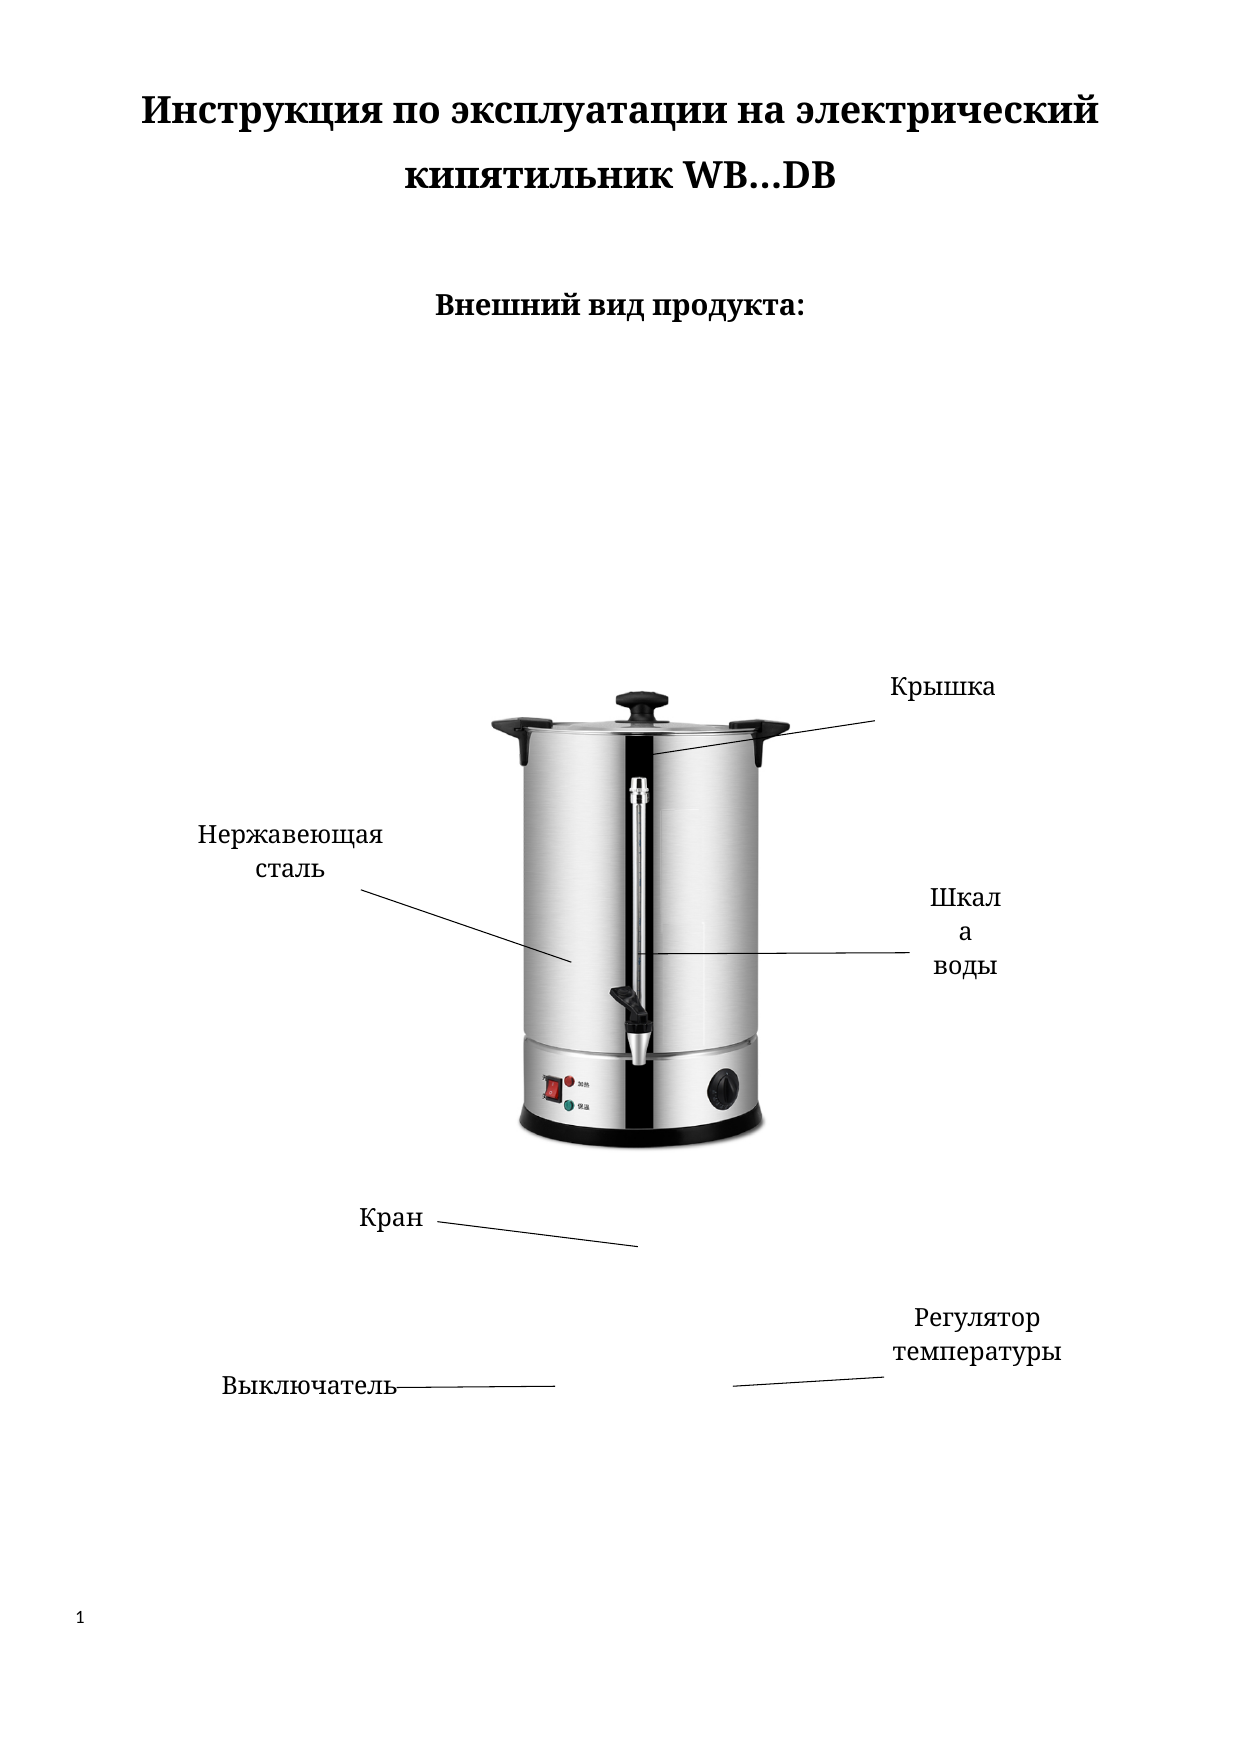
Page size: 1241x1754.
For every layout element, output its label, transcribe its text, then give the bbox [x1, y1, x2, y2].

text Внешний вид продукта: [75, 271, 1165, 336]
picture [384, 664, 880, 1161]
text Инструкция по эксплуатации на электрический кипятильник WB…DB [75, 76, 1165, 206]
